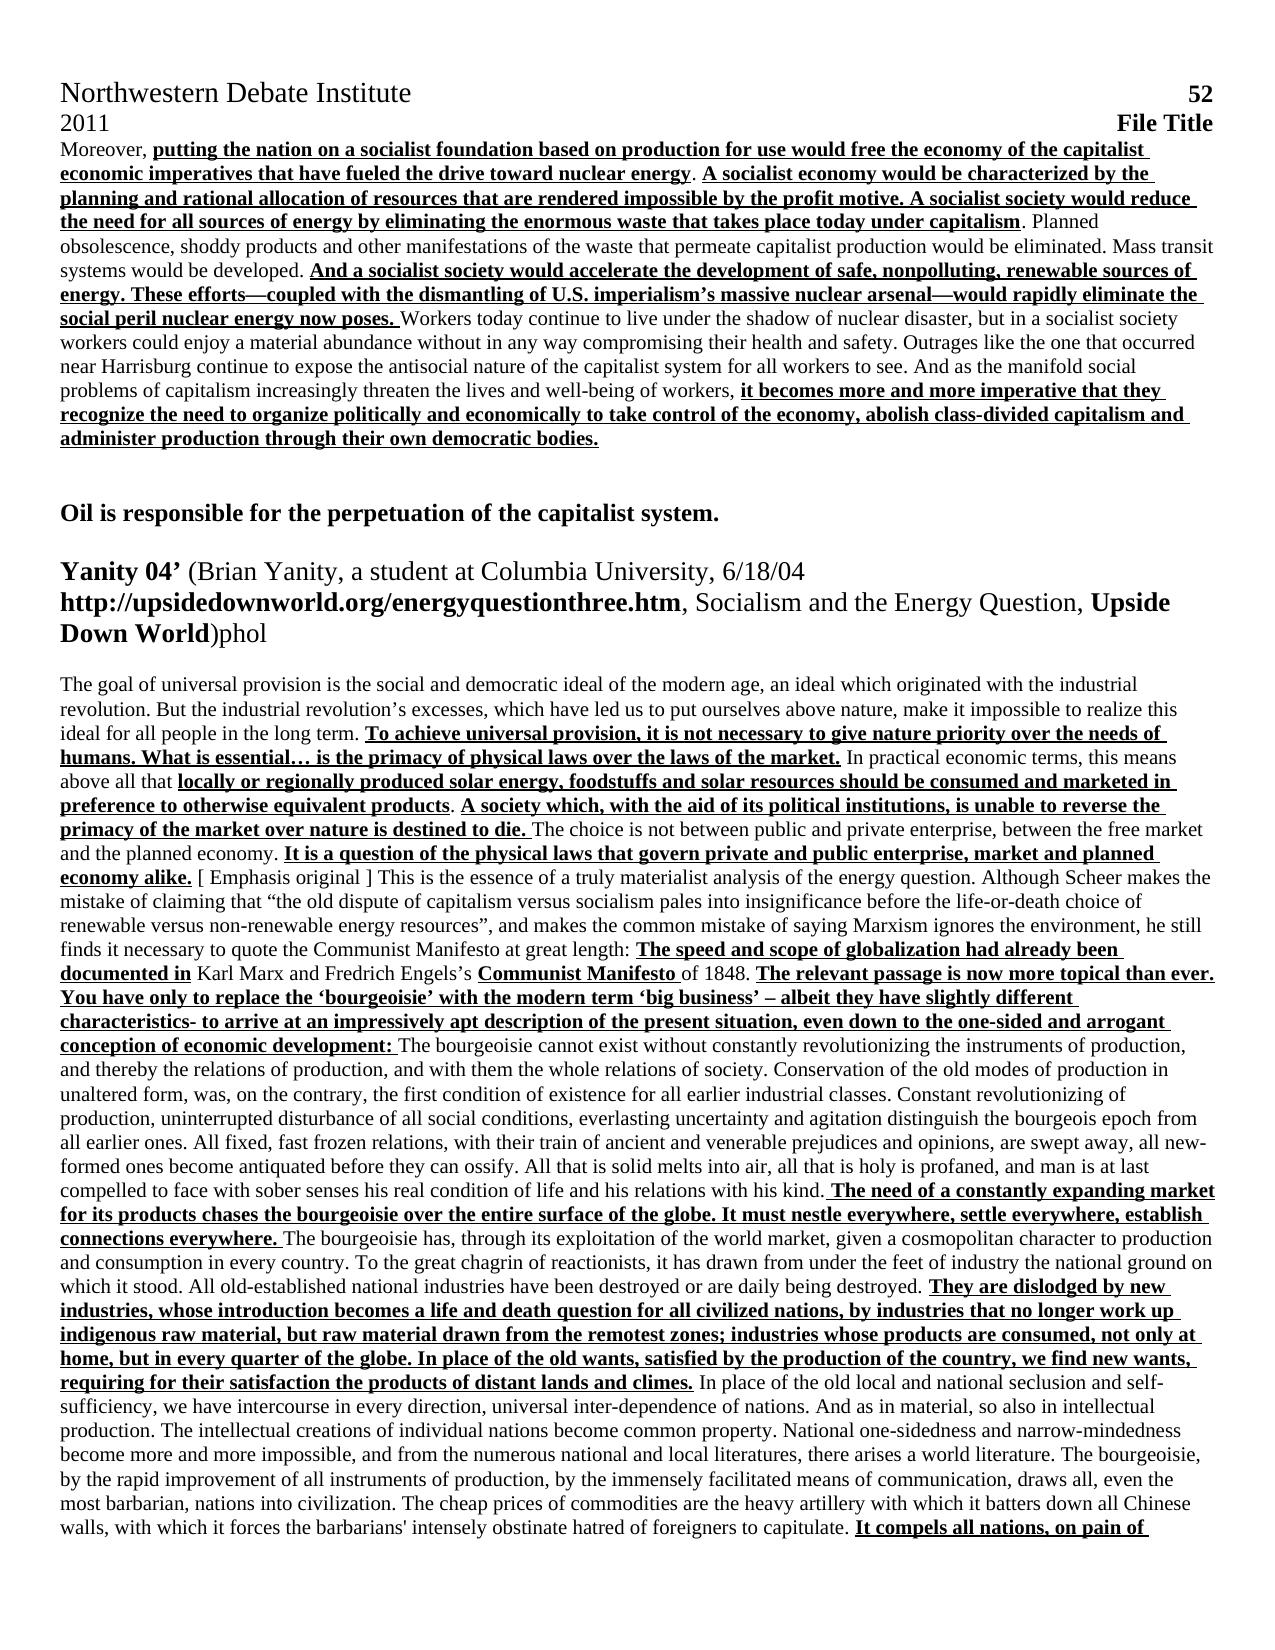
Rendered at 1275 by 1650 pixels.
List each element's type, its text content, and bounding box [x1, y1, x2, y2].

text http://upsidedownworld.org/energyquestionthree.htm, Socialism and the Energy Question, Upside Down World)phol [60, 586, 1215, 648]
subtitle Oil is responsible for the perpetuation of the capitalist system. [60, 498, 1215, 527]
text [60, 672, 1215, 1539]
text Moreover, putting the nation on a socialist foundation based on production for use would free the economy of the capitalist economic imperatives that have fueled the drive toward nuclear energy. A socialist economy would be characterized by the planning and rational allocation of resources that are rendered impossible by the profit motive. A socialist society would reduce the need for all sources of energy by eliminating the enormous waste that takes place today under capitalism. Planned obsolescence, shoddy products and other manifestations of the waste that permeate capitalist production would be eliminated. Mass transit systems would be developed. And a socialist society would accelerate the development of safe, nonpolluting, renewable sources of energy. These efforts—coupled with the dismantling of U.S. imperialism’s massive nuclear arsenal—would rapidly eliminate the social peril nuclear energy now poses. Workers today continue to live under the shadow of nuclear disaster, but in a socialist society workers could enjoy a material abundance without in any way compromising their health and safety. Outrages like the one that occurred near Harrisburg continue to expose the antisocial nature of the capitalist system for all workers to see. And as the manifold social problems of capitalism increasingly threaten the lives and well-being of workers, it becomes more and more imperative that they recognize the need to organize politically and economically to take control of the economy, abolish class-divided capitalism and administer production through their own democratic bodies. [60, 137, 1215, 450]
text Yanity 04’ (Brian Yanity, a student at Columbia University, 6/18/04 [60, 555, 1215, 586]
